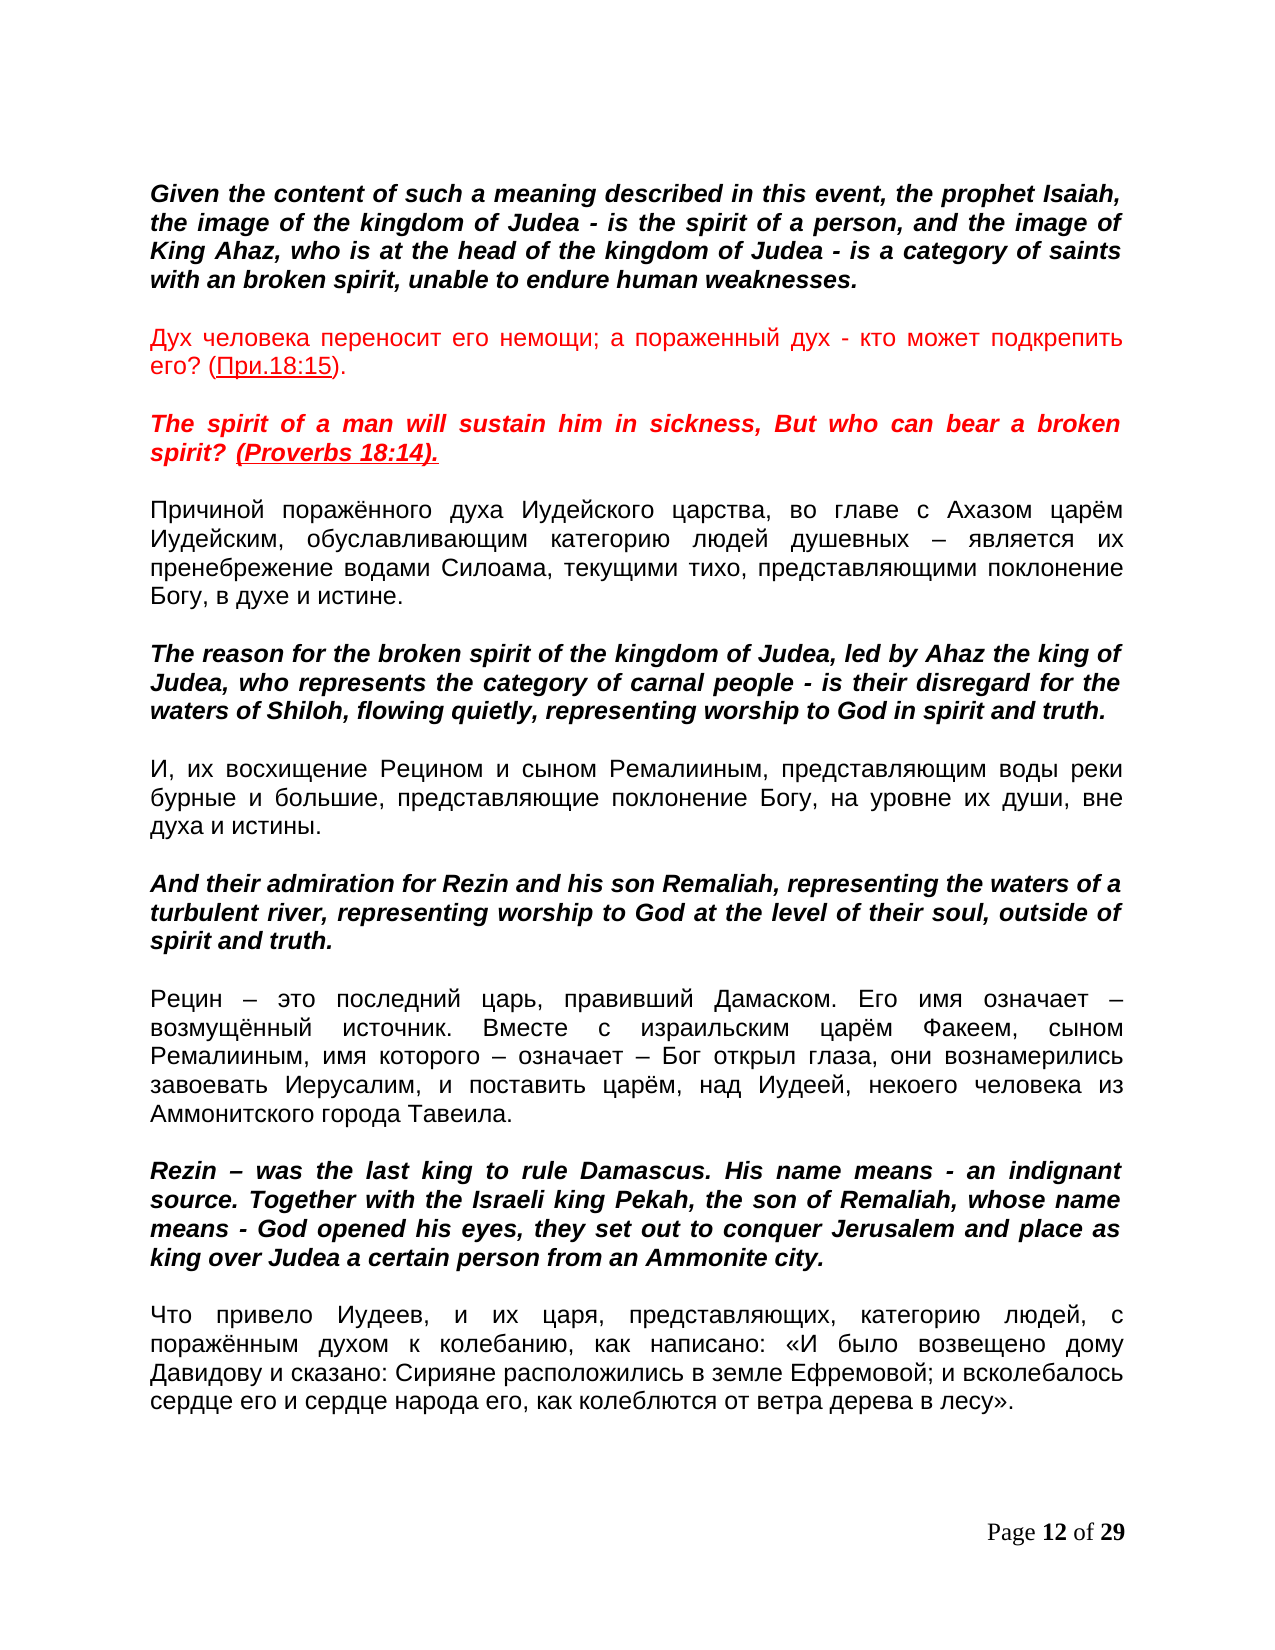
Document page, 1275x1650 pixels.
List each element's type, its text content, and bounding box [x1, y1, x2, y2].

text И, их восхищение Рецином и сыном Ремалииным, представляющим воды реки бурные и большие, представляющие поклонение Богу, на уровне их души, вне духа и истины. [150, 754, 1125, 840]
text The spirit of a man will sustain him in sickness, But who can bear a broken spirit? (Proverbs 18:14). [150, 409, 1125, 466]
text Причиной поражённого духа Иудейского царства, во главе с Ахазом царём Иудейским, обуславливающим категорию людей душевных – является их пренебрежение водами Силоама, текущими тихо, представляющими поклонение Богу, в духе и истине. [150, 495, 1125, 610]
text The reason for the broken spirit of the kingdom of Judea, led by Ahaz the king of Judea, who represents the category of carnal people - is their disregard for the waters of Shiloh, flowing quietly, representing worship to God in spirit and truth. [150, 639, 1125, 725]
text Дух человека переносит его немощи; а пораженный дух - кто может подкрепить его? (При.18:15). [150, 322, 1125, 380]
text Рецин – это последний царь, правивший Дамаском. Его имя означает – возмущённый источник. Вместе с израильским царём Факеем, сыном Ремалииным, имя которого – означает – Бог открыл глаза, они вознамерились завоевать Иерусалим, и поставить царём, над Иудеей, некоего человека из Аммонитского города Тавеила. [150, 984, 1125, 1127]
text Rezin – was the last king to rule Damascus. His name means - an indignant source. Together with the Israeli king Pekah, the son of Remaliah, whose name means - God opened his eyes, they set out to conquer Jerusalem and place as king over Judea a certain person from an Ammonite city. [150, 1156, 1125, 1271]
text Given the content of such a meaning described in this event, the prophet Isaiah, the image of the kingdom of Judea - is the spirit of a person, and the image of King Ahaz, who is at the head of the kingdom of Judea - is a category of saints with an broken spirit, unable to endure human weaknesses. [150, 179, 1125, 294]
text Что привело Иудеев, и их царя, представляющих, категорию людей, с поражённым духом к колебанию, как написано: «И было возвещено дому Давидову и сказано: Сирияне расположились в земле Ефремовой; и всколебалось сердце его и сердце народа его, как колеблются от ветра дерева в лесу». [150, 1300, 1125, 1415]
text And their admiration for Rezin and his son Remaliah, representing the waters of a turbulent river, representing worship to God at the level of their soul, outside of spirit and truth. [150, 869, 1125, 955]
